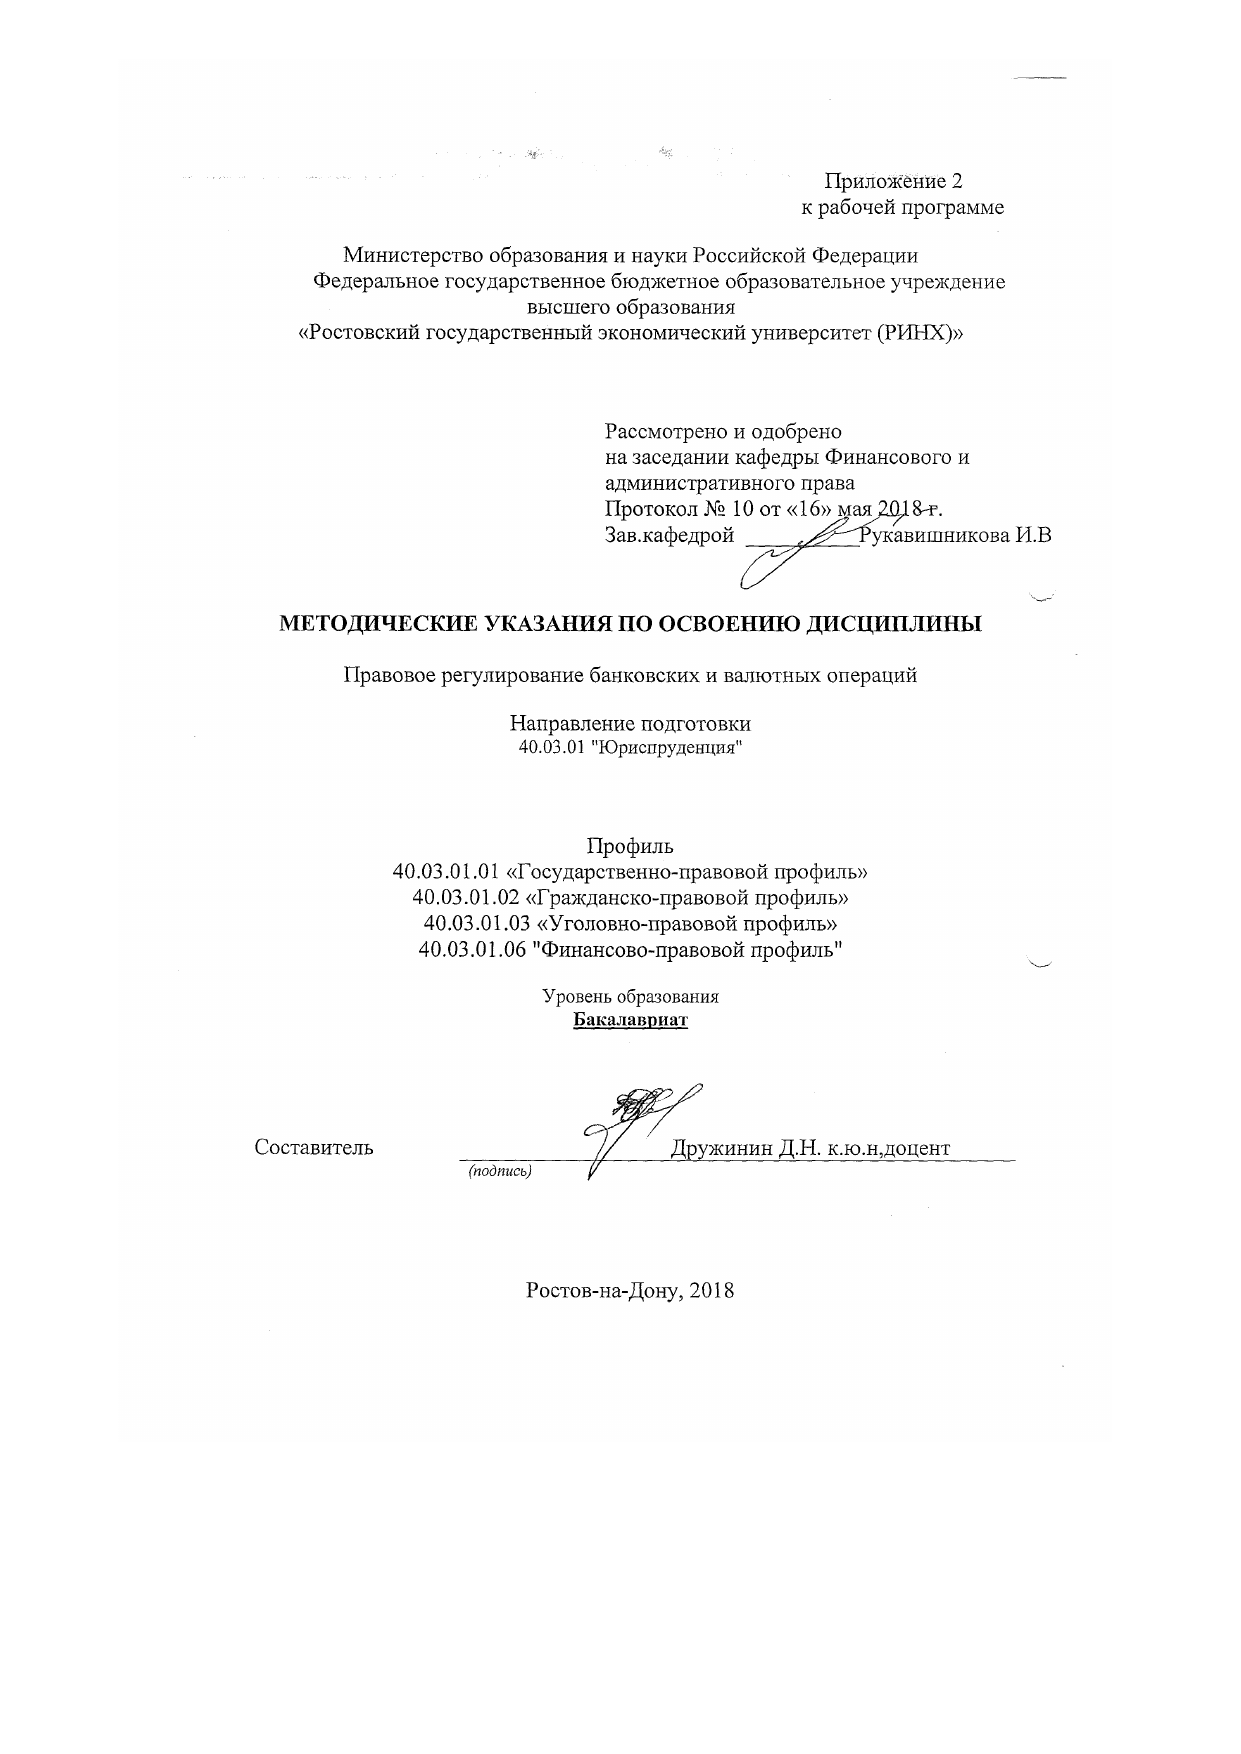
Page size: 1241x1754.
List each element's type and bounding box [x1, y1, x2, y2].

picture [118, 59, 1112, 1442]
